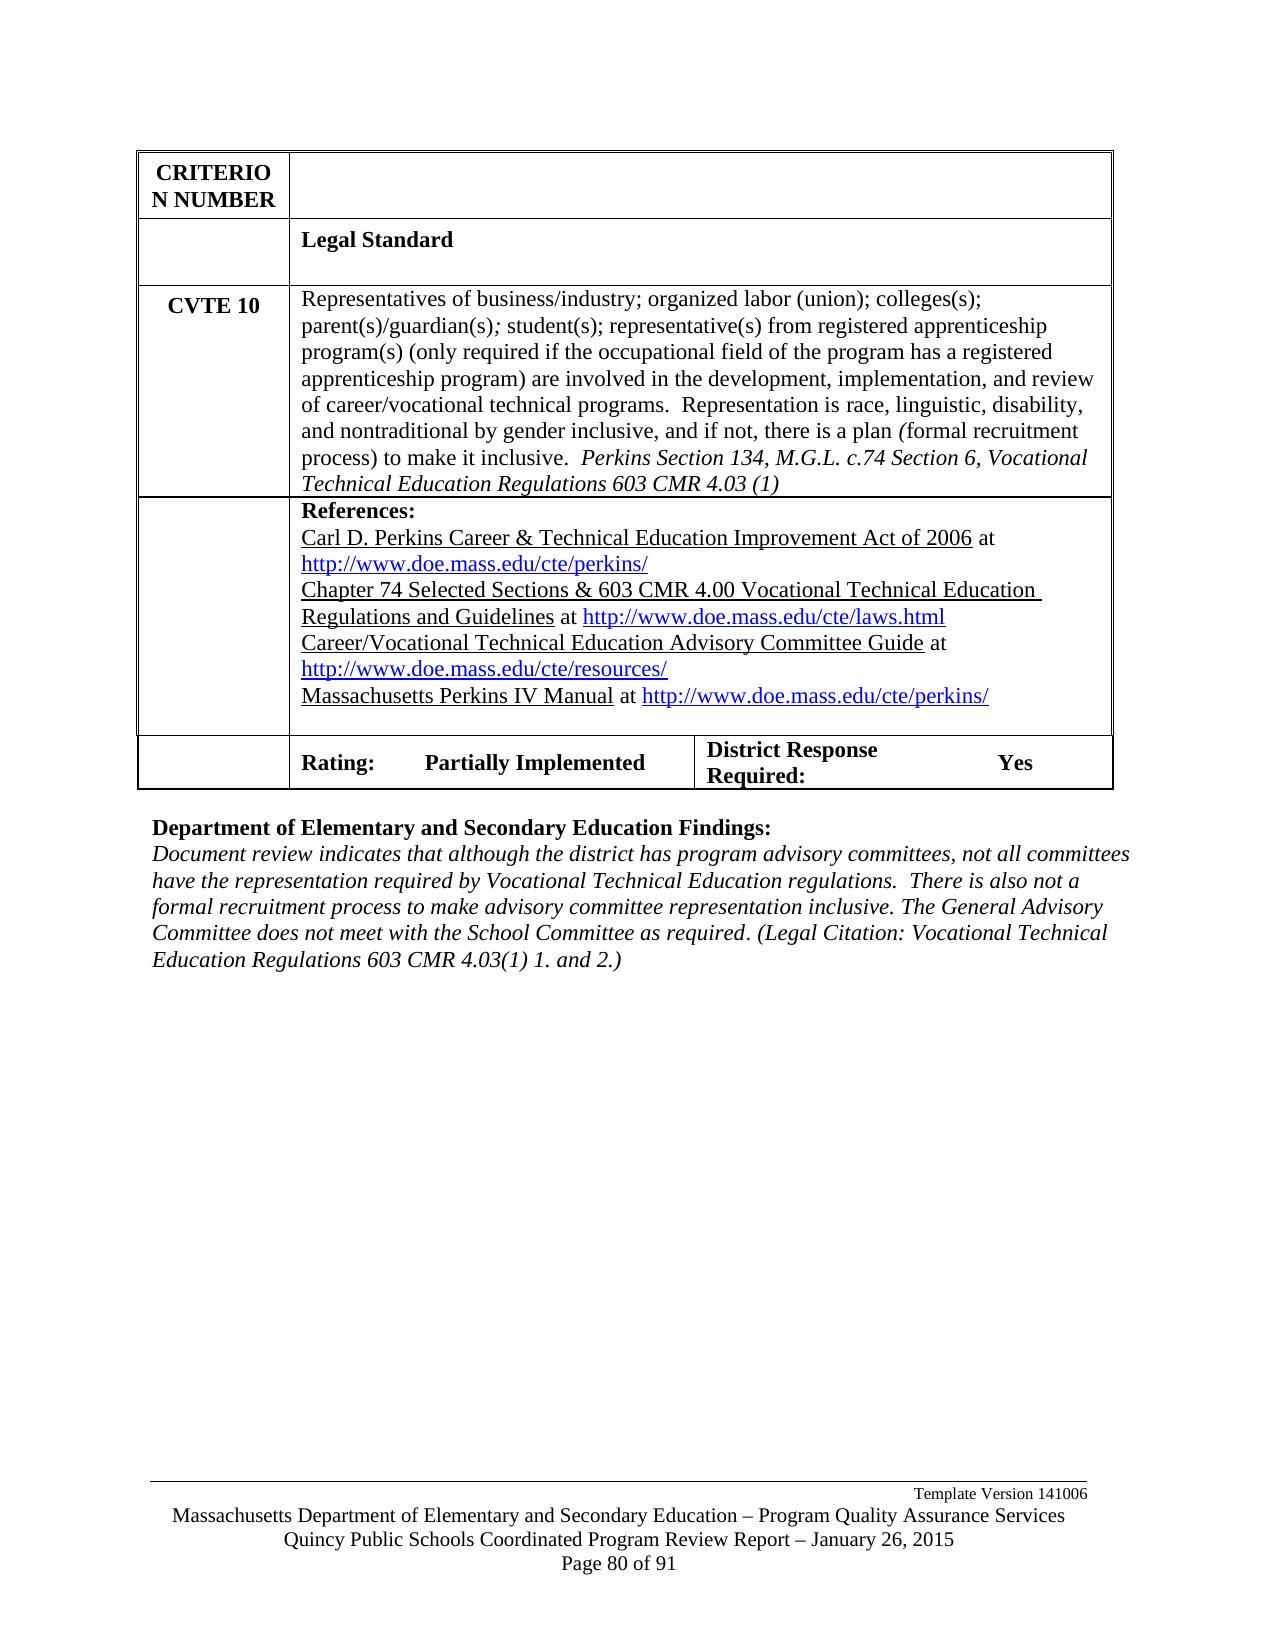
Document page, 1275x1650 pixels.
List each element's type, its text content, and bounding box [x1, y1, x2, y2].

table_cell Partially Implemented [413, 736, 694, 788]
table_cell [139, 736, 289, 788]
table_cell References: Carl D. Perkins Career & Technical Education Improvement Act of 2006 at http://www.doe.mass.edu/cte/perkins/ Chapter 74 Selected Sections & 603 CMR 4.00 Vocational Technical Education Regulations and Guidelines at http://www.doe.mass.edu/cte/laws.html Career/Vocational Technical Education Advisory Committee Guide at http://www.doe.mass.edu/cte/resources/ Massachusetts Perkins IV Manual at http://www.doe.mass.edu/cte/perkins/ [290, 498, 1111, 734]
table_cell Rating: [290, 736, 413, 788]
table_cell Yes [985, 736, 1112, 788]
table_cell Representatives of business/industry; organized labor (union); colleges(s); parent(s)/guardian(s); student(s); representative(s) from registered apprenticeship program(s) (only required if the occupational field of the program has a registered apprenticeship program) are involved in the development, implementation, and review of career/vocational technical programs. Representation is race, linguistic, disability, and nontraditional by gender inclusive, and if not, there is a plan (formal recruitment process) to make it inclusive. Perkins Section 134, M.G.L. c.74 Section 6, Vocational Technical Education Regulations 603 CMR 4.03 (1) [290, 286, 1111, 496]
table_cell [139, 219, 289, 284]
table_cell CVTE 10 [139, 286, 289, 496]
table_header [290, 153, 1111, 218]
table_cell District Response Required: [695, 736, 985, 788]
table_cell Document review indicates that although the district has program advisory committees, not all committees have the representation required by Vocational Technical Education regulations. There is also not a formal recruitment process to make advisory committee representation inclusive. The General Advisory Committee does not meet with the School Committee as required. (Legal Citation: Vocational Technical Education Regulations 603 CMR 4.03(1) 1. and 2.) [141, 840, 1144, 972]
table_header Department of Elementary and Secondary Education Findings: [141, 814, 1144, 840]
table_header CRITERION NUMBER [139, 153, 289, 218]
table_cell [139, 498, 289, 734]
table_cell Legal Standard [290, 219, 1111, 284]
